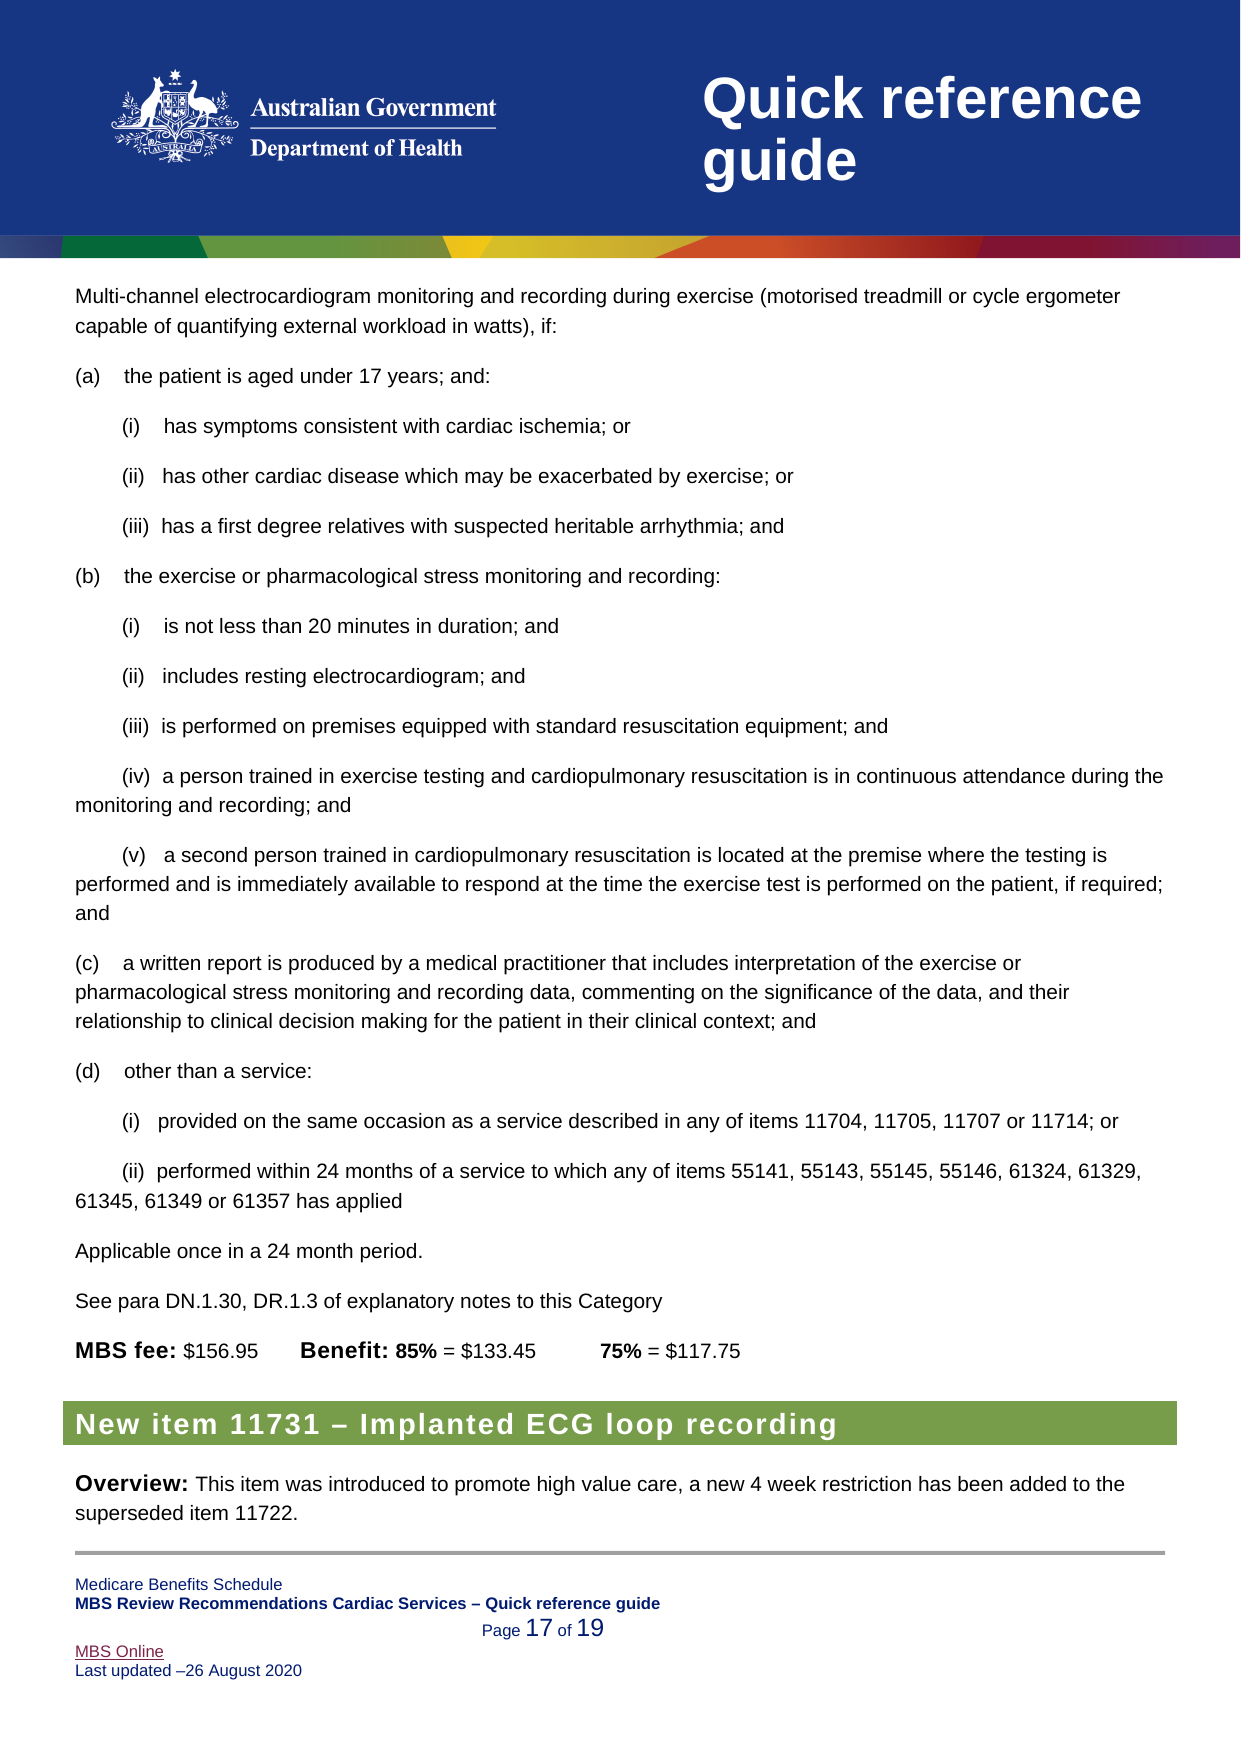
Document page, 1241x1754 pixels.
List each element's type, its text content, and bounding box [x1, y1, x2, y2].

text (ii) includes resting electrocardiogram; and [75, 660, 1165, 689]
text (ii) performed within 24 months of a service to which any of items 55141, 55143, 55145, 55146, 61324, 61329, 61345, 61349 or 61357 has applied [75, 1156, 1165, 1214]
text (a) the patient is aged under 17 years; and: [75, 360, 1165, 389]
text (ii) has other cardiac disease which may be exacerbated by exercise; or [75, 460, 1165, 489]
text New item 11731 – Implanted ECG loop recording [67, 1405, 1173, 1442]
text Multi-channel electrocardiogram monitoring and recording during exercise (motorised treadmill or cycle ergometer capable of quantifying external workload in watts), if: [75, 281, 1165, 339]
text (i) is not less than 20 minutes in duration; and [75, 610, 1165, 639]
text (iii) is performed on premises equipped with standard resuscitation equipment; and [75, 710, 1165, 739]
text MBS fee: $156.95 Benefit: 85% = $133.45 75% = $117.75 [75, 1335, 1165, 1364]
text (b) the exercise or pharmacological stress monitoring and recording: [75, 560, 1165, 589]
text (i) provided on the same occasion as a service described in any of items 11704, 11705, 11707 or 11714; or [75, 1106, 1165, 1135]
text (c) a written report is produced by a medical practitioner that includes interpretation of the exercise or pharmacological stress monitoring and recording data, commenting on the significance of the data, and their relationship to clinical decision making for the patient in their clinical context; and [75, 947, 1165, 1035]
text (i) has symptoms consistent with cardiac ischemia; or [75, 410, 1165, 439]
text (d) other than a service: [75, 1056, 1165, 1085]
text Overview: This item was introduced to promote high value care, a new 4 week restriction has been added to the superseded item 11722. [75, 1470, 1165, 1524]
text (iv) a person trained in exercise testing and cardiopulmonary resuscitation is in continuous attendance during the monitoring and recording; and [75, 760, 1165, 818]
text Applicable once in a 24 month period. [75, 1235, 1165, 1264]
picture [0, 0, 1241, 259]
text See para DN.1.30, DR.1.3 of explanatory notes to this Category [75, 1285, 1165, 1314]
text (v) a second person trained in cardiopulmonary resuscitation is located at the premise where the testing is performed and is immediately available to respond at the time the exercise test is performed on the patient, if required; and [75, 839, 1165, 926]
text (iii) has a first degree relatives with suspected heritable arrhythmia; and [75, 510, 1165, 539]
